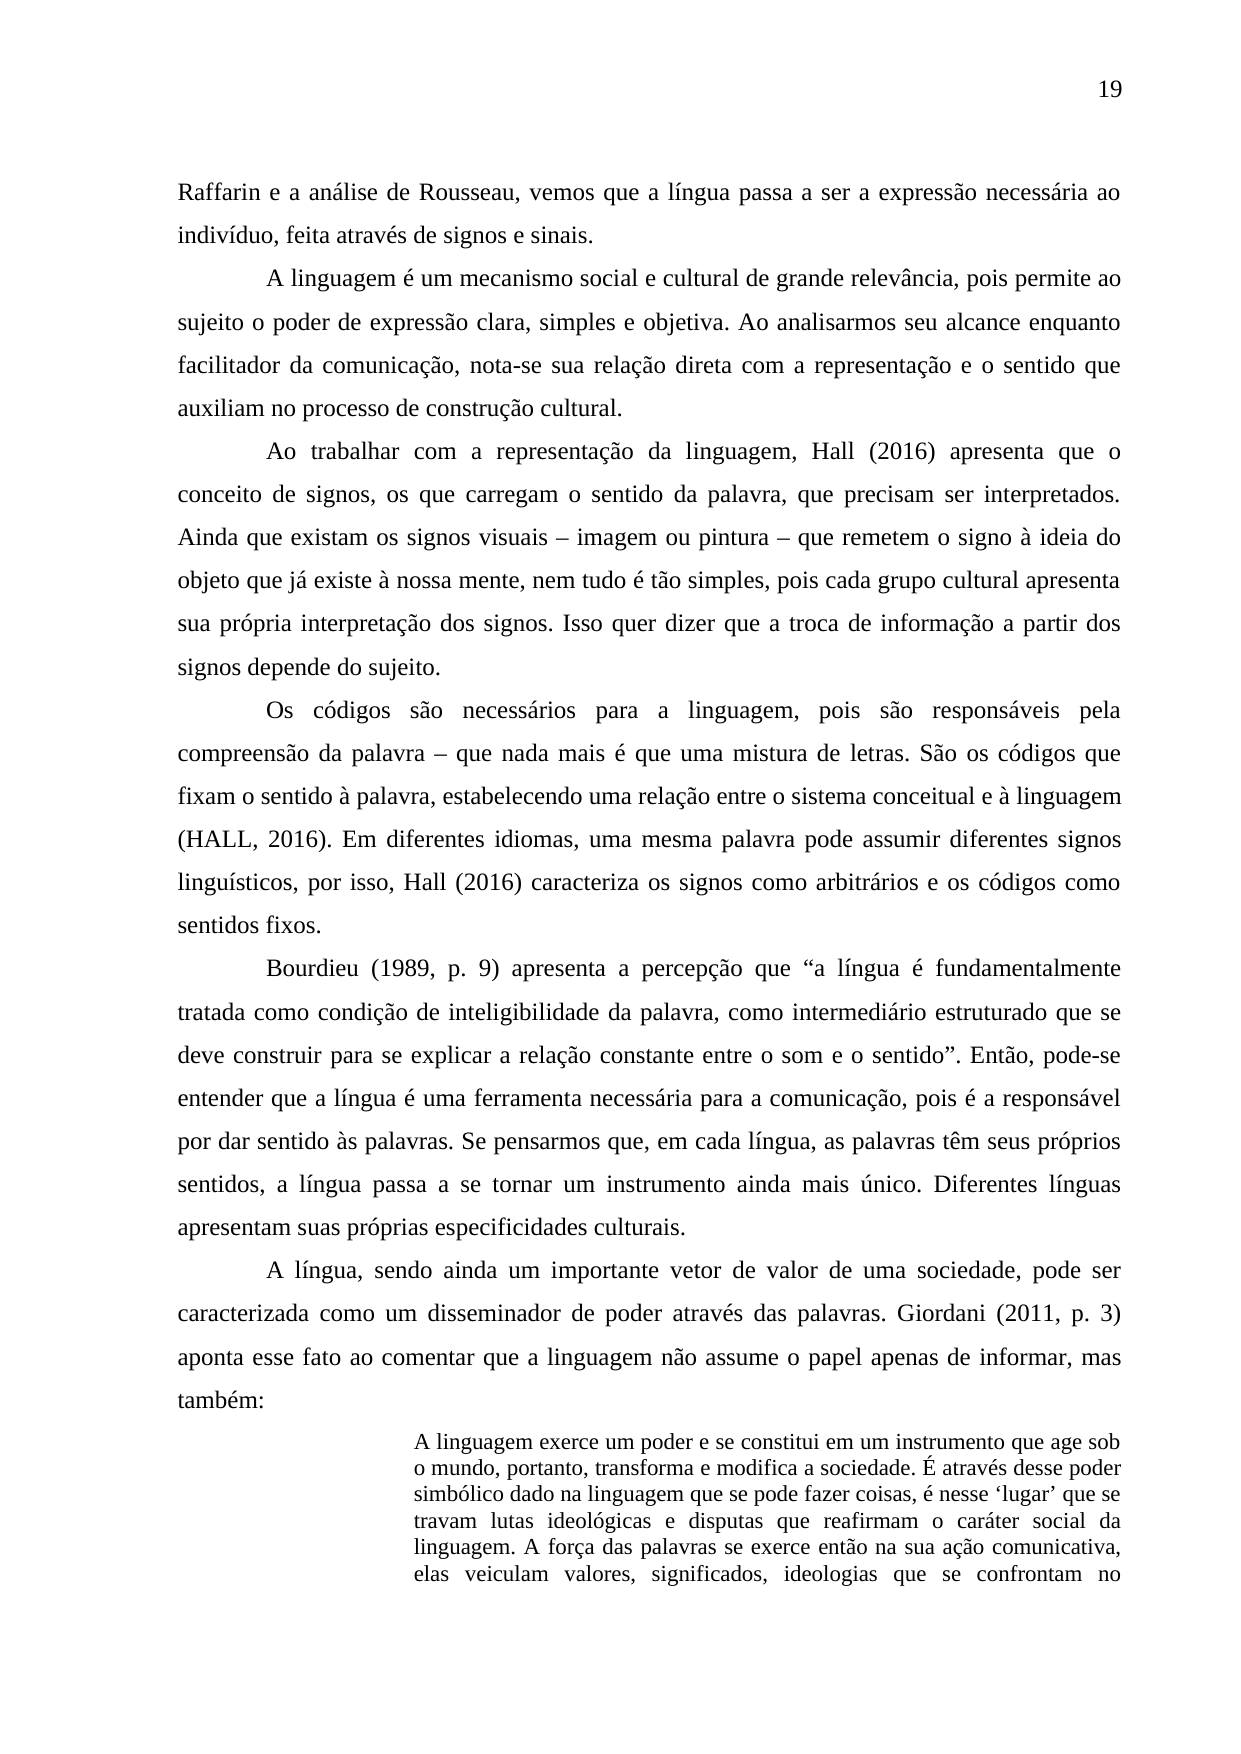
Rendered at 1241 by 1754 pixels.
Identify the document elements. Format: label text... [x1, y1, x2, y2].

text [177, 177, 1122, 249]
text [413, 1428, 1122, 1586]
text A língua, sendo ainda um importante vetor de valor de uma sociedade, pode ser caracterizada como um disseminador de poder através das palavras. Giordani (2011, p. 3) aponta esse fato ao comentar que a linguagem não assume o papel apenas de informar, mas também: [177, 1255, 1122, 1413]
text Bourdieu (1989, p. 9) apresenta a percepção que “a língua é fundamentalmente tratada como condição de inteligibilidade da palavra, como intermediário estruturado que se deve construir para se explicar a relação constante entre o som e o sentido”. Então, pode-se entender que a língua é uma ferramenta necessária para a comunicação, pois é a responsável por dar sentido às palavras. Se pensarmos que, em cada língua, as palavras têm seus próprios sentidos, a língua passa a se tornar um instrumento ainda mais único. Diferentes línguas apresentam suas próprias especificidades culturais. [177, 953, 1122, 1241]
text Os códigos são necessários para a linguagem, pois são responsáveis pela compreensão da palavra – que nada mais é que uma mistura de letras. São os códigos que fixam o sentido à palavra, estabelecendo uma relação entre o sistema conceitual e à linguagem (HALL, 2016). Em diferentes idiomas, uma mesma palavra pode assumir diferentes signos linguísticos, por isso, Hall (2016) caracteriza os signos como arbitrários e os códigos como sentidos fixos. [177, 695, 1122, 939]
text Ao trabalhar com a representação da linguagem, Hall (2016) apresenta que o conceito de signos, os que carregam o sentido da palavra, que precisam ser interpretados. Ainda que existam os signos visuais – imagem ou pintura – que remetem o signo à ideia do objeto que já existe à nossa mente, nem tudo é tão simples, pois cada grupo cultural apresenta sua própria interpretação dos signos. Isso quer dizer que a troca de informação a partir dos signos depende do sujeito. [177, 436, 1122, 680]
text A linguagem é um mecanismo social e cultural de grande relevância, pois permite ao sujeito o poder de expressão clara, simples e objetiva. Ao analisarmos seu alcance enquanto facilitador da comunicação, nota-se sua relação direta com a representação e o sentido que auxiliam no processo de construção cultural. [177, 263, 1122, 422]
